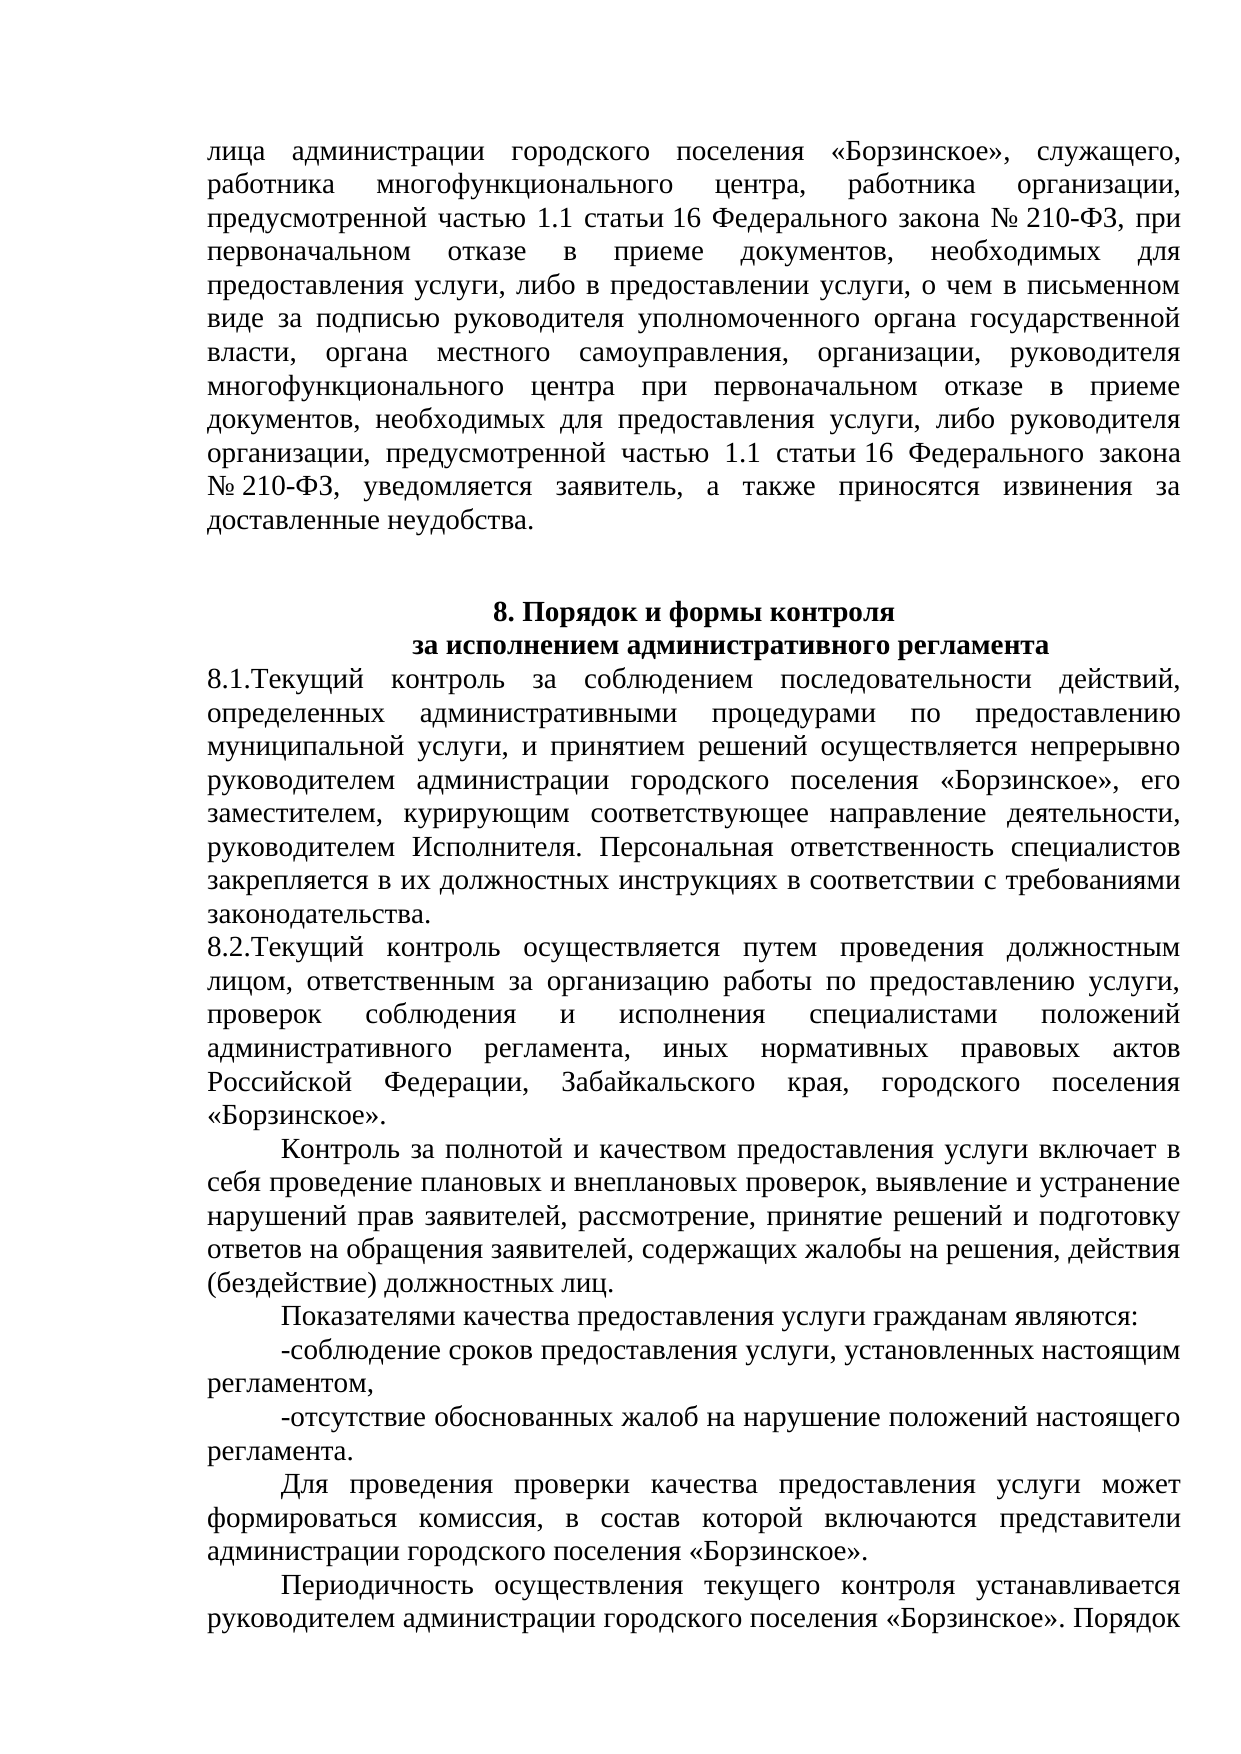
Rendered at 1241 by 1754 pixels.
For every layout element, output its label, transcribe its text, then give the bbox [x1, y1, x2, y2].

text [207, 1567, 1181, 1634]
text -соблюдение сроков предоставления услуги, установленных настоящим регламентом, [207, 1332, 1181, 1399]
text за исполнением административного регламента [207, 628, 1181, 661]
text -отсутствие обоснованных жалоб на нарушение положений настоящего регламента. [207, 1399, 1181, 1466]
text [207, 133, 1181, 535]
text 8. Порядок и формы контроля [207, 596, 1181, 628]
text Для проведения проверки качества предоставления услуги может формироваться комиссия, в состав которой включаются представители администрации городского поселения «Борзинское». [207, 1466, 1181, 1567]
text 8.2.Текущий контроль осуществляется путем проведения должностным лицом, ответственным за организацию работы по предоставлению услуги, проверок соблюдения и исполнения специалистами положений административного регламента, иных нормативных правовых актов Российской Федерации, Забайкальского края, городского поселения «Борзинское». [207, 929, 1181, 1131]
text 8.1.Текущий контроль за соблюдением последовательности действий, определенных административными процедурами по предоставлению муниципальной услуги, и принятием решений осуществляется непрерывно руководителем администрации городского поселения «Борзинское», его заместителем, курирующим соответствующее направление деятельности, руководителем Исполнителя. Персональная ответственность специалистов закрепляется в их должностных инструкциях в соответствии с требованиями законодательства. [207, 661, 1181, 929]
text Контроль за полнотой и качеством предоставления услуги включает в себя проведение плановых и внеплановых проверок, выявление и устранение нарушений прав заявителей, рассмотрение, принятие решений и подготовку ответов на обращения заявителей, содержащих жалобы на решения, действия (бездействие) должностных лиц. [207, 1131, 1181, 1298]
text Показателями качества предоставления услуги гражданам являются: [207, 1298, 1181, 1332]
